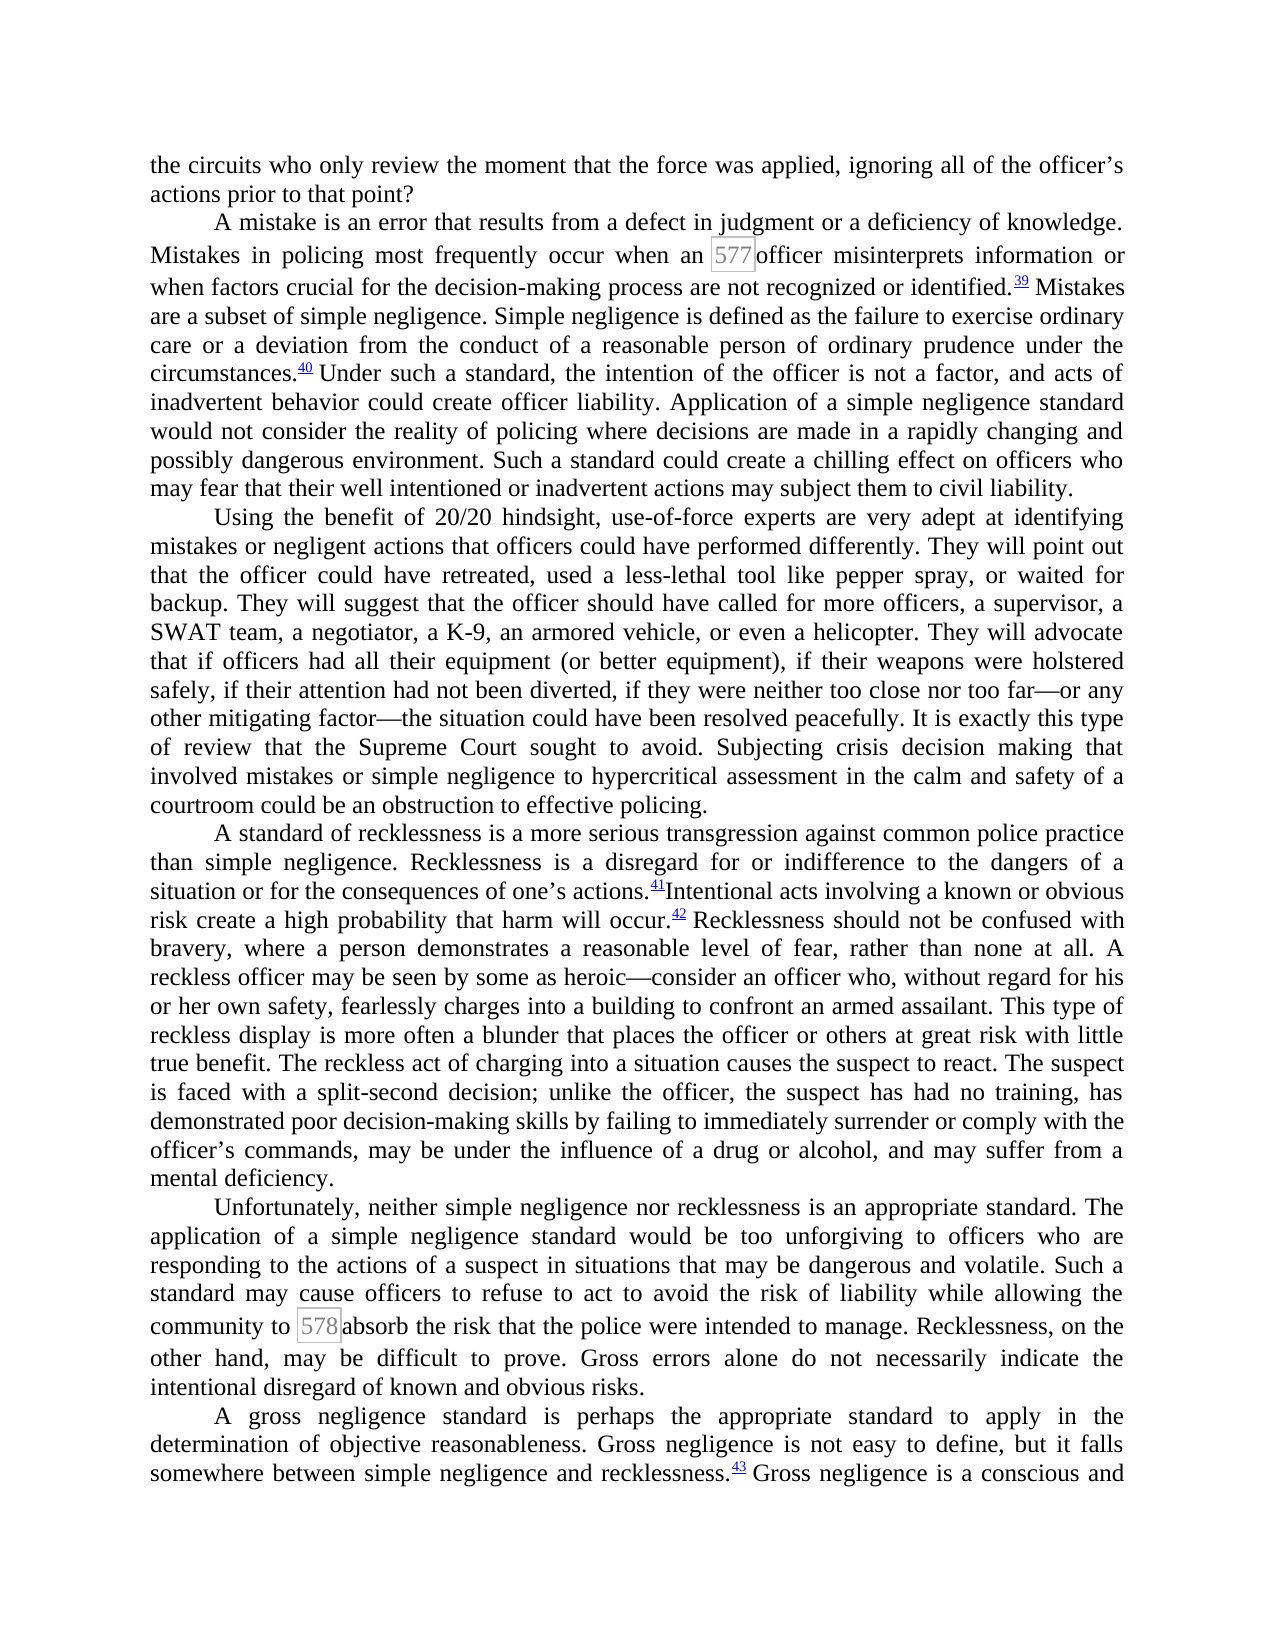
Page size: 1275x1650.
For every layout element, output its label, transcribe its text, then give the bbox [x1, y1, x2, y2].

text Using the benefit of 20/20 hindsight, use-of-force experts are very adept at identifying mistakes or negligent actions that officers could have performed differently. They will point out that the officer could have retreated, used a less-lethal tool like pepper spray, or waited for backup. They will suggest that the officer should have called for more officers, a supervisor, a SWAT team, a negotiator, a K-9, an armored vehicle, or even a helicopter. They will advocate that if officers had all their equipment (or better equipment), if their weapons were holstered safely, if their attention had not been diverted, if they were neither too close nor too far—or any other mitigating factor—the situation could have been resolved peacefully. It is exactly this type of review that the Supreme Court sought to avoid. Subjecting crisis decision making that involved mistakes or simple negligence to hypercritical assessment in the calm and safety of a courtroom could be an obstruction to effective policing. [150, 502, 1125, 818]
text Unfortunately, neither simple negligence nor recklessness is an appropriate standard. The application of a simple negligence standard would be too unforgiving to officers who are responding to the actions of a suspect in situations that may be dangerous and volatile. Such a standard may cause officers to refuse to act to avoid the risk of liability while allowing the community to 578absorb the risk that the police were intended to manage. Recklessness, on the other hand, may be difficult to prove. Gross errors alone do not necessarily indicate the intentional disregard of known and obvious risks. [150, 1192, 1125, 1401]
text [150, 1401, 1125, 1487]
text A standard of recklessness is a more serious transgression against common police practice than simple negligence. Recklessness is a disregard for or indifference to the dangers of a situation or for the consequences of one’s actions.41Intentional acts involving a known or obvious risk create a high probability that harm will occur.42 Recklessness should not be confused with bravery, where a person demonstrates a reasonable level of fear, rather than none at all. A reckless officer may be seen by some as heroic—consider an officer who, without regard for his or her own safety, fearlessly charges into a building to confront an armed assailant. This type of reckless display is more often a blunder that places the officer or others at great risk with little true benefit. The reckless act of charging into a situation causes the suspect to react. The suspect is faced with a split-second decision; unlike the officer, the suspect has had no training, has demonstrated poor decision-making skills by failing to immediately surrender or comply with the officer’s commands, may be under the influence of a drug or alcohol, and may suffer from a mental deficiency. [150, 818, 1125, 1192]
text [150, 150, 1125, 207]
text A mistake is an error that results from a defect in judgment or a deficiency of knowledge. Mistakes in policing most frequently occur when an 577officer misinterprets information or when factors crucial for the decision-making process are not recognized or identified.39 Mistakes are a subset of simple negligence. Simple negligence is defined as the failure to exercise ordinary care or a deviation from the conduct of a reasonable person of ordinary prudence under the circumstances.40 Under such a standard, the intention of the officer is not a factor, and acts of inadvertent behavior could create officer liability. Application of a simple negligence standard would not consider the reality of policing where decisions are made in a rapidly changing and possibly dangerous environment. Such a standard could create a chilling effect on officers who may fear that their well intentioned or inadvertent actions may subject them to civil liability. [150, 207, 1125, 502]
